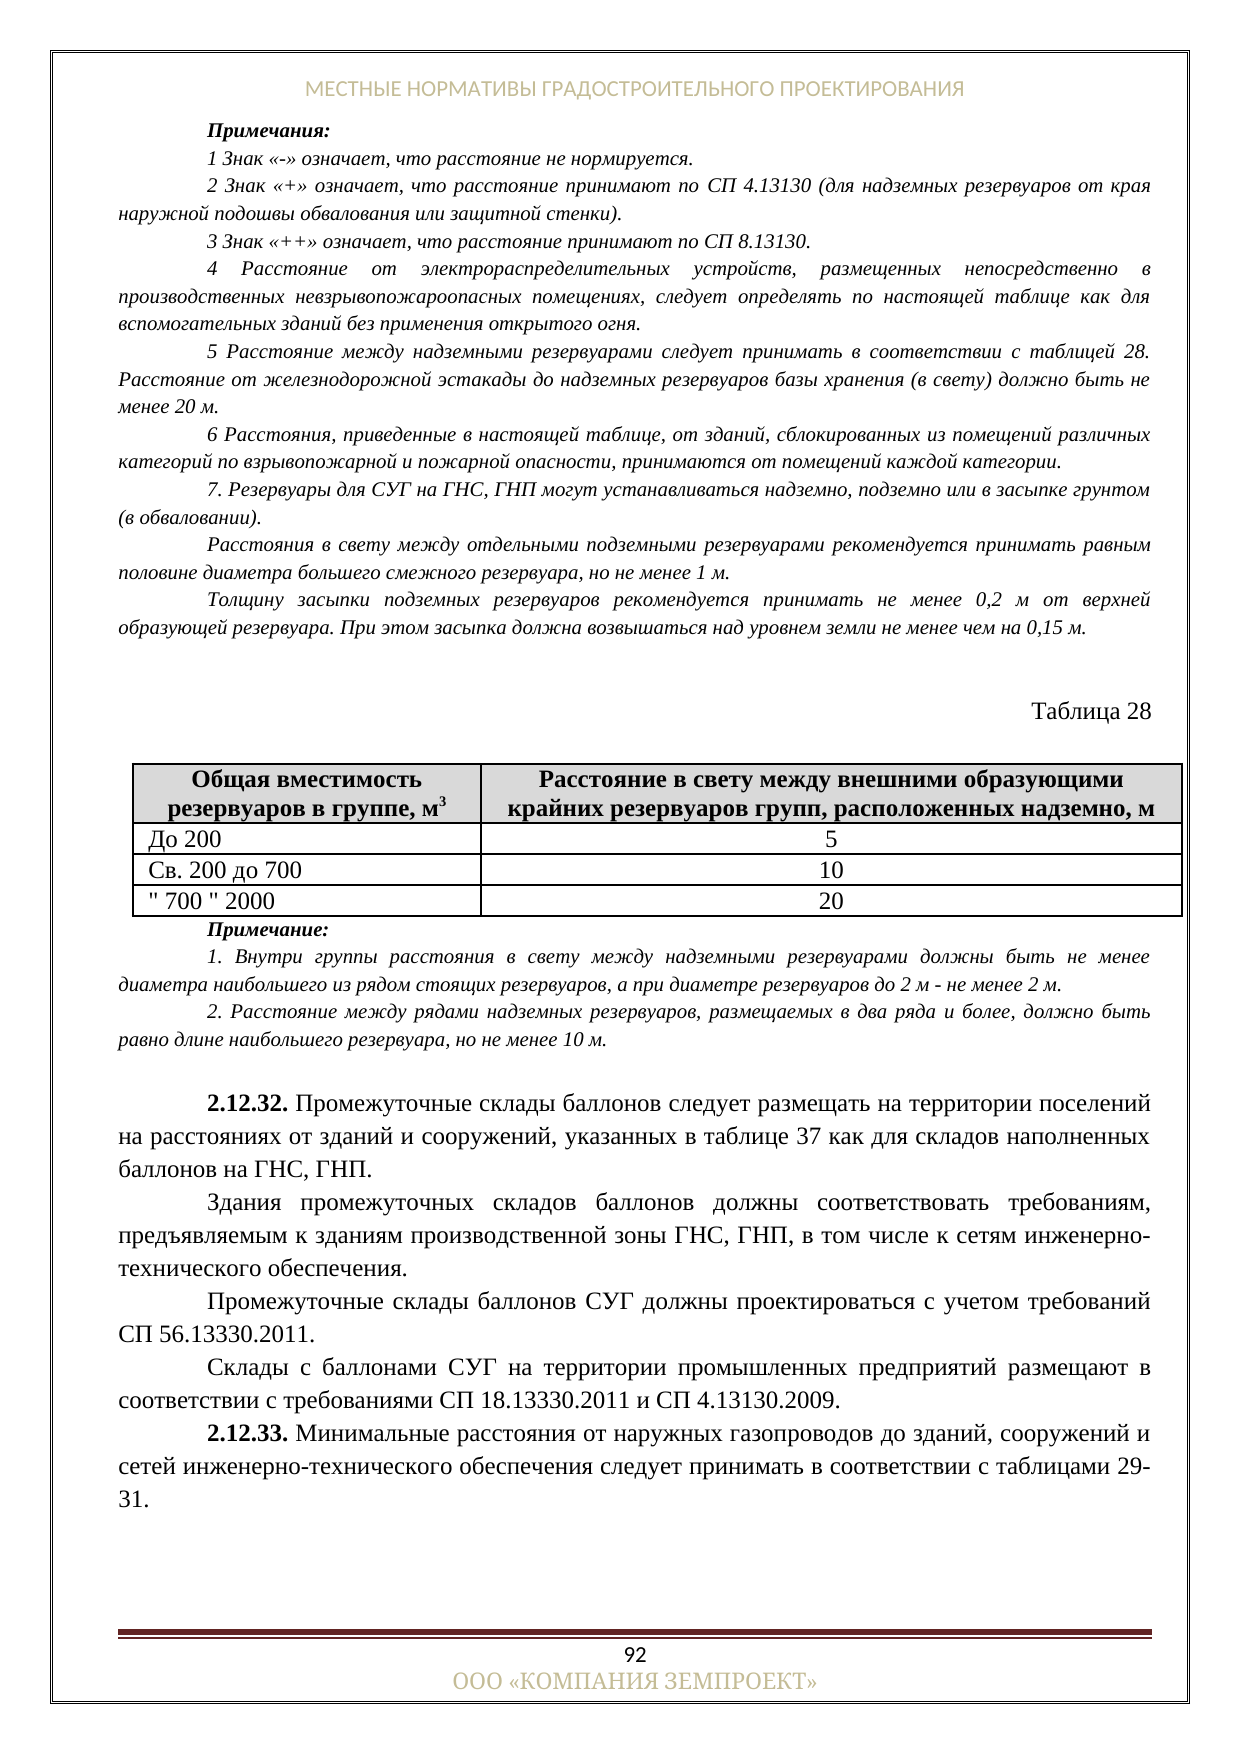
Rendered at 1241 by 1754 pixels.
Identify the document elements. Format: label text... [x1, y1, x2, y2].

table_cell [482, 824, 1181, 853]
text 7. Резервуары для СУГ на ГНС, ГНП могут устанавливаться надземно, подземно или в засыпке грунтом (в обваловании). [118, 477, 1152, 529]
text Здания промежуточных складов баллонов должны соответствовать требованиям, предъявляемым к зданиям производственной зоны ГНС, ГНП, в том числе к сетям инженерно-технического обеспечения. [118, 1187, 1152, 1282]
text 6 Расстояния, приведенные в настоящей таблице, от зданий, сблокированных из помещений различных категорий по взрывопожарной и пожарной опасности, принимаются от помещений каждой категории. [118, 422, 1152, 473]
text Расстояния в свету между отдельными подземными резервуарами рекомендуется принимать равным половине диаметра большего смежного резервуара, но не менее 1 м. [118, 532, 1152, 584]
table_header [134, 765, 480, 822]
text Промежуточные склады баллонов СУГ должны проектироваться с учетом требований СП 56.13330.2011. [118, 1286, 1152, 1348]
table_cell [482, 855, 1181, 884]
text 2.12.32. Промежуточные склады баллонов следует размещать на территории поселений на расстояниях от зданий и сооружений, указанных в таблице 37 как для складов наполненных баллонов на ГНС, ГНП. [118, 1088, 1152, 1182]
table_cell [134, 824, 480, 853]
text Примечание: [118, 917, 1152, 941]
text Примечания: [118, 118, 1152, 142]
text 1 Знак «-» означает, что расстояние не нормируется. [118, 146, 1152, 170]
text 2.12.33. Минимальные расстояния от наружных газопроводов до зданий, сооружений и сетей инженерно-технического обеспечения следует принимать в соответствии с таблицами 29-31. [118, 1418, 1152, 1513]
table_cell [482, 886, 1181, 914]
text 2 Знак «+» означает, что расстояние принимают по СП 4.13130 (для надземных резервуаров от края наружной подошвы обвалования или защитной стенки). [118, 173, 1152, 225]
text Таблица 28 [118, 696, 1152, 725]
text Склады с баллонами СУГ на территории промышленных предприятий размещают в соответствии с требованиями СП 18.13330.2011 и СП 4.13130.2009. [118, 1352, 1152, 1414]
text 3 Знак «++» означает, что расстояние принимают по СП 8.13130. [118, 228, 1152, 253]
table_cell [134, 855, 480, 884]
text 4 Расстояние от электрораспределительных устройств, размещенных непосредственно в производственных невзрывопожароопасных помещениях, следует определять по настоящей таблице как для вспомогательных зданий без применения открытого огня. [118, 256, 1152, 335]
text 5 Расстояние между надземными резервуарами следует принимать в соответствии с таблицей 28. Расстояние от железнодорожной эстакады до надземных резервуаров базы хранения (в свету) должно быть не менее 20 м. [118, 339, 1152, 418]
text 2. Расстояние между рядами надземных резервуаров, размещаемых в два ряда и более, должно быть равно длине наибольшего резервуара, но не менее 10 м. [118, 999, 1152, 1051]
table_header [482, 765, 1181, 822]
text 1. Внутри группы расстояния в свету между надземными резервуарами должны быть не менее диаметра наибольшего из рядом стоящих резервуаров, а при диаметре резервуаров до 2 м - не менее 2 м. [118, 944, 1152, 996]
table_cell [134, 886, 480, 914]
text Толщину засыпки подземных резервуаров рекомендуется принимать не менее 0,2 м от верхней образующей резервуара. При этом засыпка должна возвышаться над уровнем земли не менее чем на 0,15 м. [118, 587, 1152, 639]
